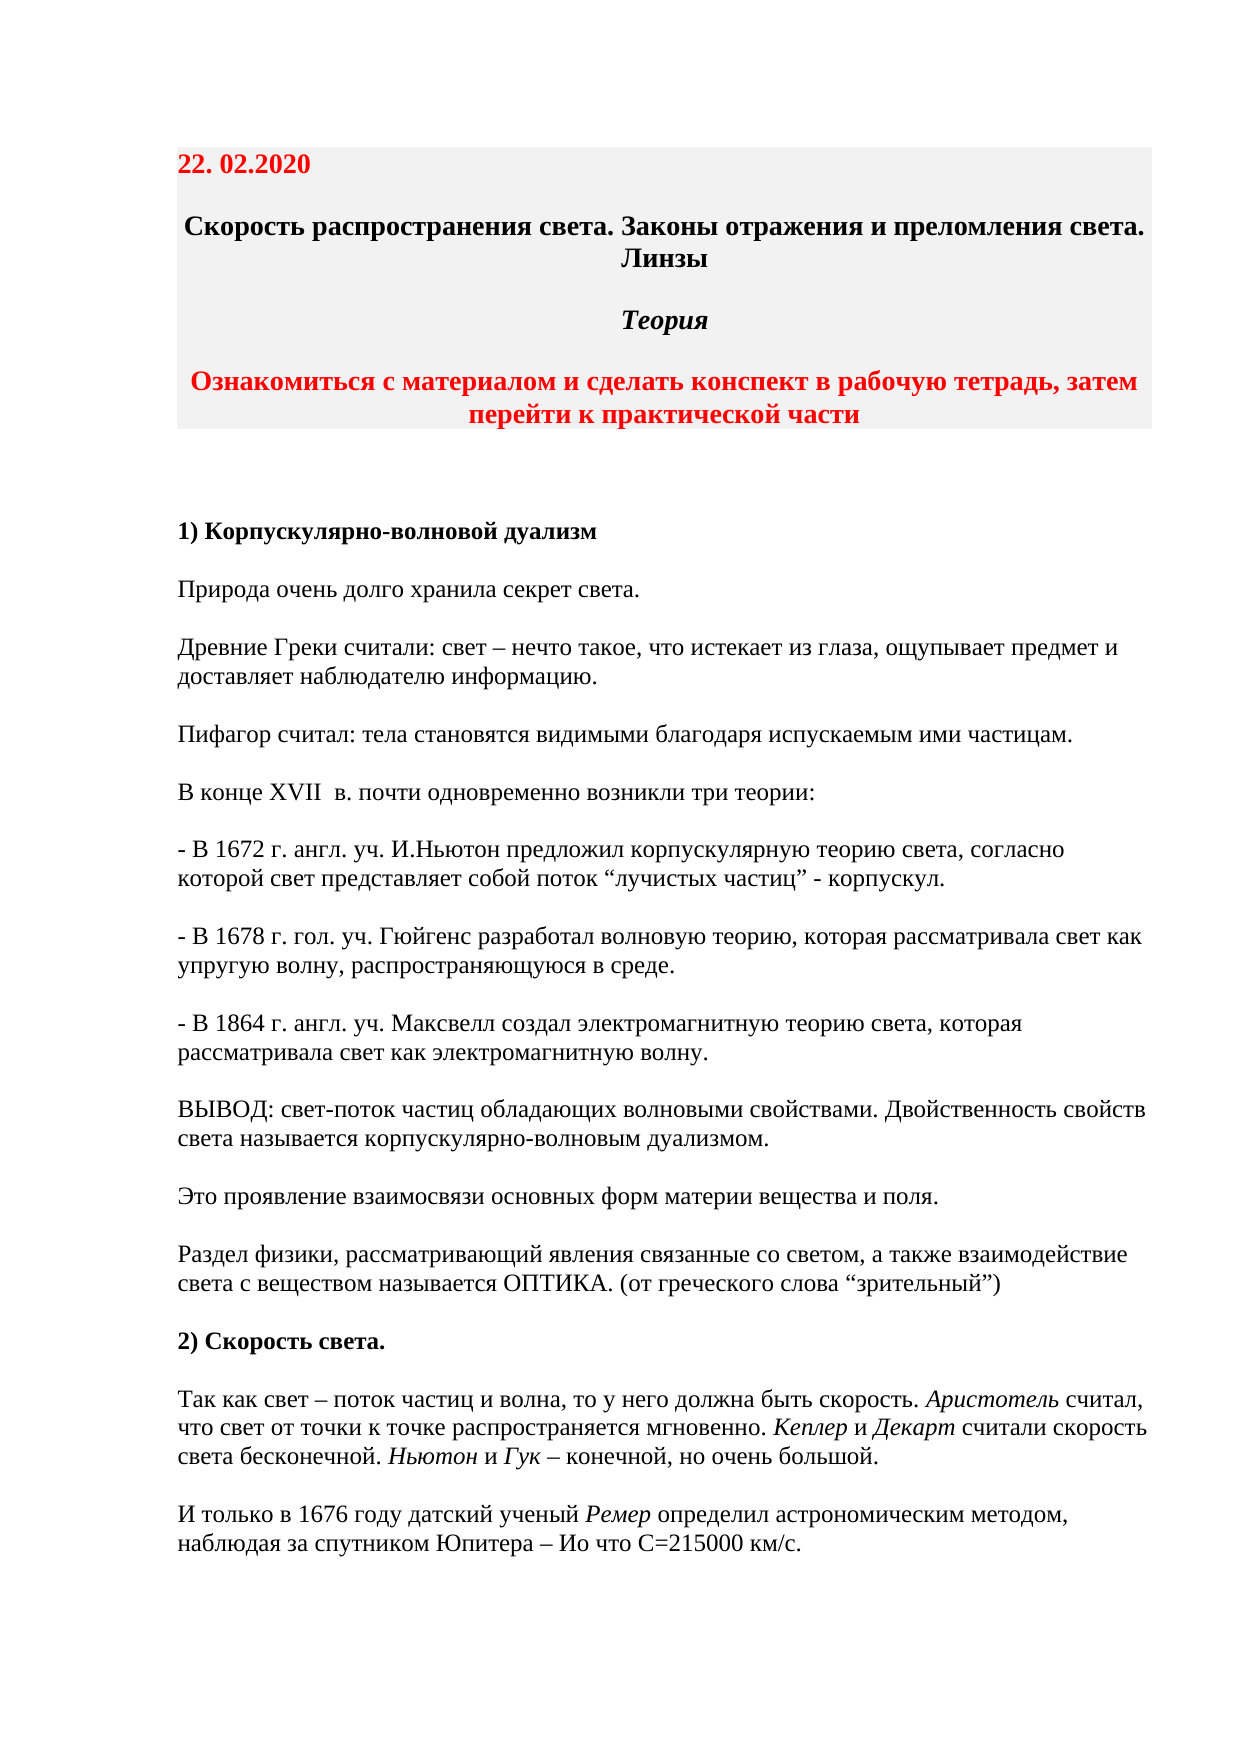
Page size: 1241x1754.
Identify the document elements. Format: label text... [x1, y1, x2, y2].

text Ознакомиться с материалом и сделать конспект в рабочую тетрадь, затем перейти к практической части [177, 364, 1152, 429]
text Древние Греки считали: свет – нечто такое, что истекает из глаза, ощупывает предмет и доставляет наблюдателю информацию. [177, 632, 1152, 689]
text Теория [177, 303, 1152, 335]
text Природа очень долго хранила секрет света. [177, 574, 1152, 603]
text Раздел физики, рассматривающий явления связанные со светом, а также взаимодействие света с веществом называется ОПТИКА. (от греческого слова “зрительный”) [177, 1239, 1152, 1297]
text - В 1678 г. гол. уч. Гюйгенс разработал волновую теорию, которая рассматривала свет как упругую волну, распространяющуюся в среде. [177, 921, 1152, 979]
text И только в 1676 году датский ученый Ремер определил астрономическим методом, наблюдая за спутником Юпитера – Ио что С=215000 км/с. [177, 1499, 1152, 1557]
text 2) Скорость света. [177, 1326, 1152, 1354]
text - В 1672 г. англ. уч. И.Ньютон предложил корпускулярную теорию света, согласно которой свет представляет собой поток “лучистых частиц” - корпускул. [177, 834, 1152, 892]
text 1) Корпускулярно-волновой дуализм [177, 516, 1152, 545]
text ВЫВОД: свет-поток частиц обладающих волновыми свойствами. Двойственность свойств света называется корпускулярно-волновым дуализмом. [177, 1094, 1152, 1152]
text В конце XVII в. почти одновременно возникли три теории: [177, 777, 1152, 805]
text 22. 02.2020 [177, 147, 1152, 180]
text - В 1864 г. англ. уч. Максвелл создал электромагнитную теорию света, которая рассматривала свет как электромагнитную волну. [177, 1008, 1152, 1065]
text Пифагор считал: тела становятся видимыми благодаря испускаемым ими частицам. [177, 719, 1152, 747]
text Скорость распространения света. Законы отражения и преломления света. Линзы [177, 209, 1152, 274]
text Так как свет – поток частиц и волна, то у него должна быть скорость. Аристотель считал, что свет от точки к точке распространяется мгновенно. Кеплер и Декарт считали скорость света бесконечной. Ньютон и Гук – конечной, но очень большой. [177, 1384, 1152, 1470]
text Это проявление взаимосвязи основных форм материи вещества и поля. [177, 1181, 1152, 1210]
